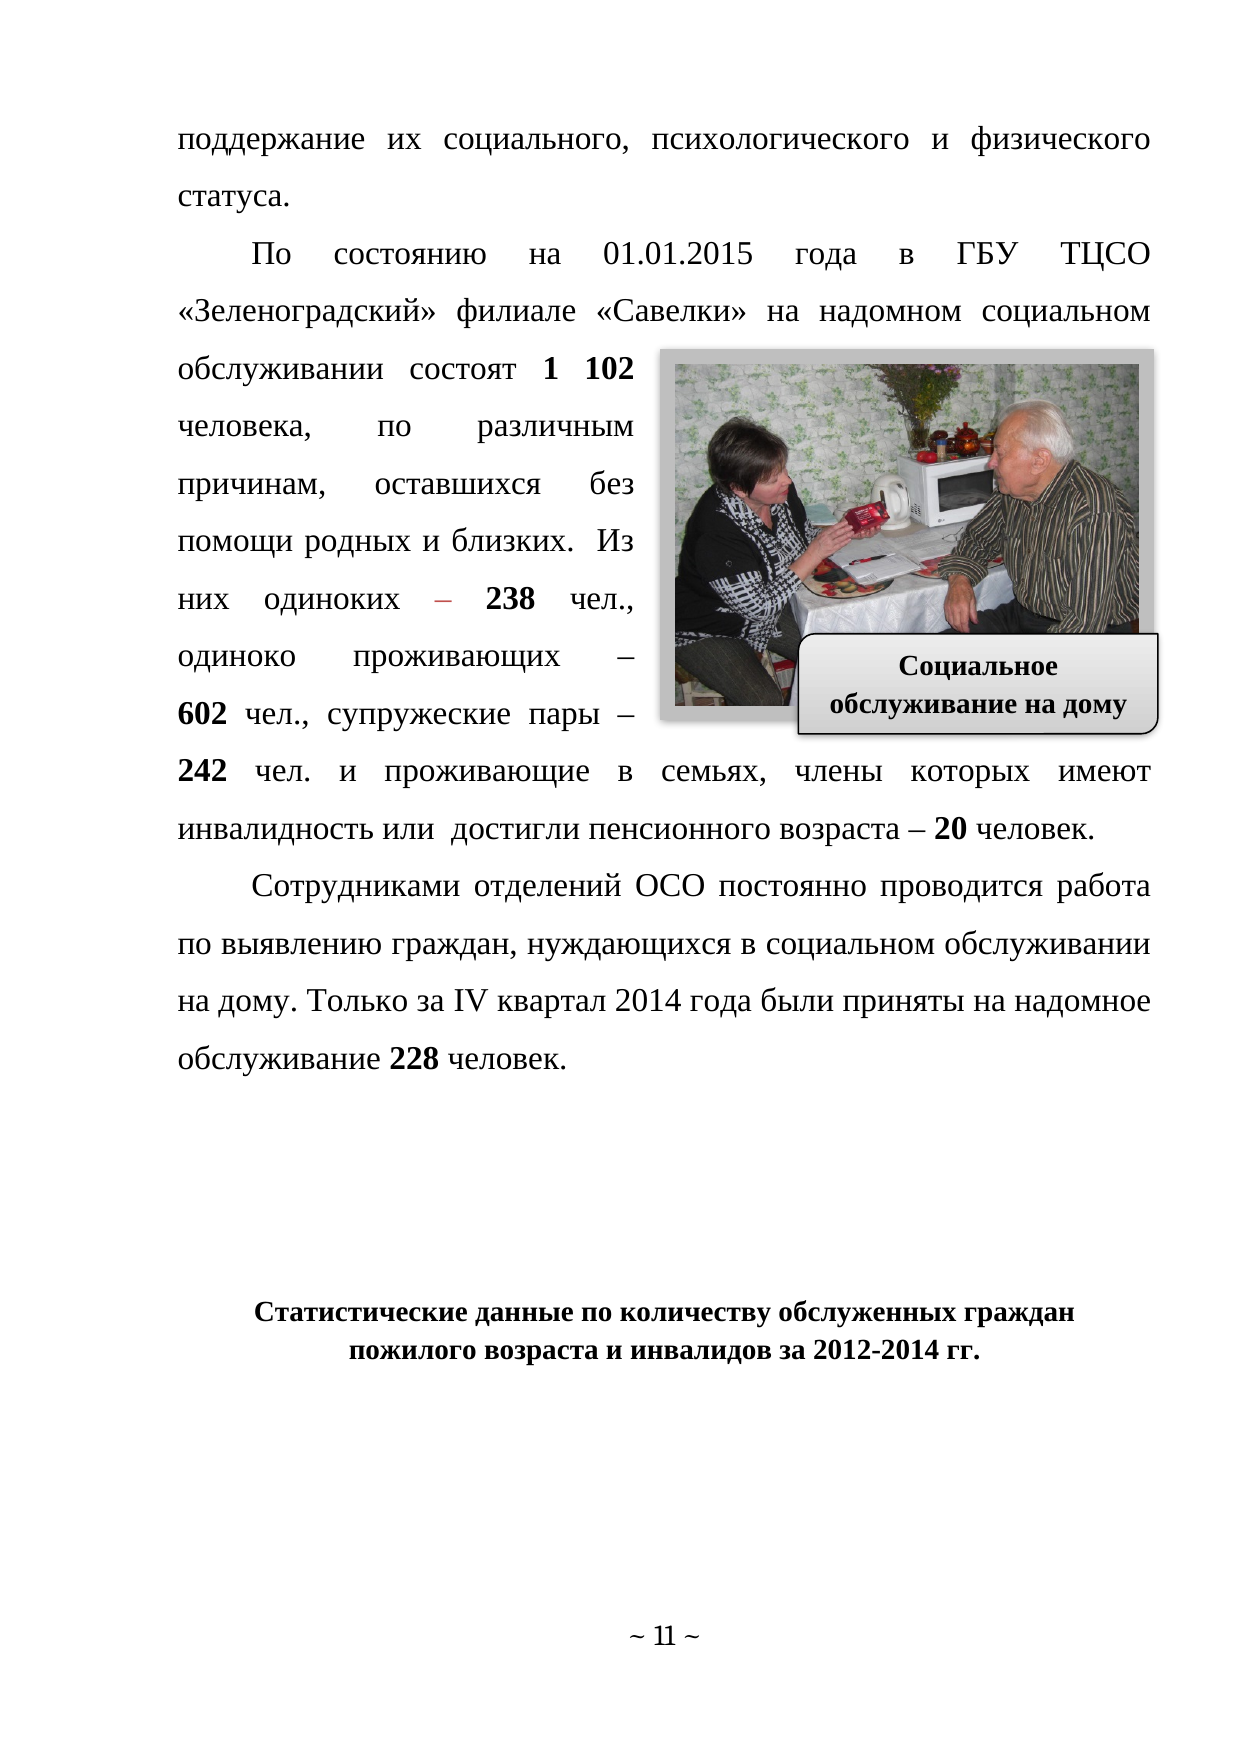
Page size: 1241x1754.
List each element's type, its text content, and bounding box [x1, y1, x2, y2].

text Статистические данные по количеству обслуженных граждан [177, 1294, 1152, 1327]
text По состоянию на 01.01.2015 года в ГБУ ТЦСО «Зеленоградский» филиале «Савелки» на надомном социальном обслуживании состоят 1 102 человека, по различным причинам, оставшихся без помощи родных и близких. Из них одиноких – 238 чел., одиноко проживающих – 602 чел., супружеские пары – 242 чел. и проживающие в семьях, члены которых имеют инвалидность или достигли пенсионного возраста – 20 человек. [177, 233, 1152, 846]
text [177, 118, 1152, 214]
text Сотрудниками отделений ОСО постоянно проводится работа по выявлению граждан, нуждающихся в социальном обслуживании на дому. Только за IV квартал 2014 года были приняты на надомное обслуживание 228 человек. [177, 866, 1152, 1076]
text пожилого возраста и инвалидов за 2012-2014 гг. [177, 1332, 1152, 1366]
